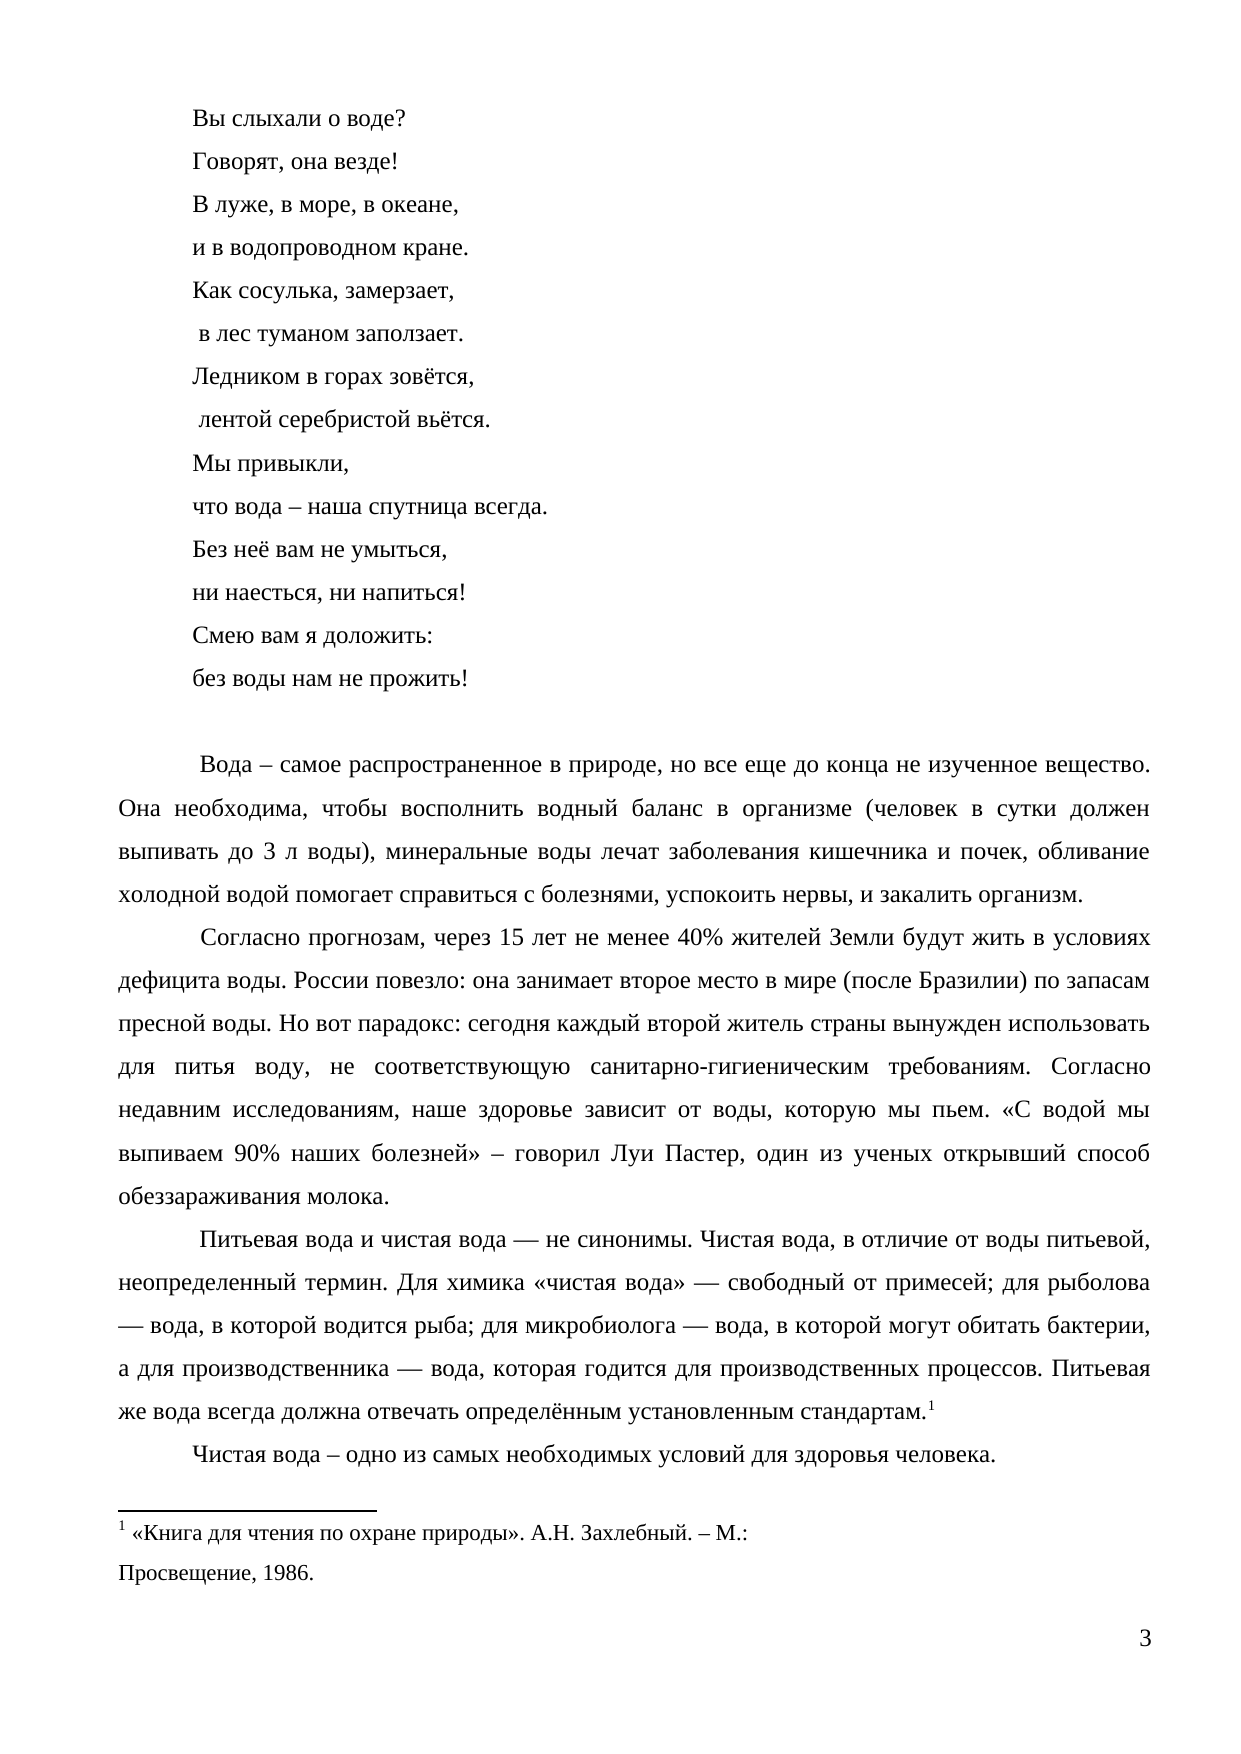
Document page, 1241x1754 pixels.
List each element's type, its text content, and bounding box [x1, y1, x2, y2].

text что вода – наша спутница всегда. [118, 491, 1152, 519]
text Без неё вам не умыться, [118, 534, 1152, 563]
text лентой серебристой вьётся. [118, 404, 1152, 433]
text в лес туманом заползает. [118, 318, 1152, 347]
text Вы слыхали о воде? [118, 103, 1152, 131]
text Как сосулька, замерзает, [118, 275, 1152, 304]
text Ледником в горах зовётся, [118, 361, 1152, 390]
text Мы привыкли, [118, 448, 1152, 476]
text Говорят, она везде! [118, 146, 1152, 174]
text ни наесться, ни напиться! [118, 577, 1152, 606]
text и в водопроводном кране. [118, 232, 1152, 261]
text Чистая вода – одно из самых необходимых условий для здоровья человека. [118, 1439, 1152, 1468]
text В луже, в море, в океане, [118, 189, 1152, 218]
text Смею вам я доложить: [118, 620, 1152, 649]
text Питьевая вода и чистая вода — не синонимы. Чистая вода, в отличие от воды питьевой, неопределенный термин. Для химика «чистая вода» — свободный от примесей; для рыболова — вода, в которой водится рыба; для микробиолога — вода, в которой могут обитать бактерии, а для производственника — вода, которая годится для производственных процессов. Питьевая же вода всегда должна отвечать определённым установленным стандартам. [118, 1224, 1152, 1425]
text Вода – самое распространенное в природе, но все еще до конца не изученное вещество. Она необходима, чтобы восполнить водный баланс в организме (человек в сутки должен выпивать до 3 л воды), минеральные воды лечат заболевания кишечника и почек, обливание холодной водой помогает справиться с болезнями, успокоить нервы, и закалить организм. [118, 749, 1152, 908]
text Согласно прогнозам, через 15 лет не менее 40% жителей Земли будут жить в условиях дефицита воды. России повезло: она занимает второе место в мире (после Бразилии) по запасам пресной воды. Но вот парадокс: сегодня каждый второй житель страны вынужден использовать для питья воду, не соответствующую санитарно-гигиеническим требованиям. Согласно недавним исследованиям, наше здоровье зависит от воды, которую мы пьем. «С водой мы выпиваем 90% наших болезней» – говорил Луи Пастер, один из ученых открывший способ обеззараживания молока. [118, 922, 1152, 1209]
text без воды нам не прожить! [118, 663, 1152, 692]
